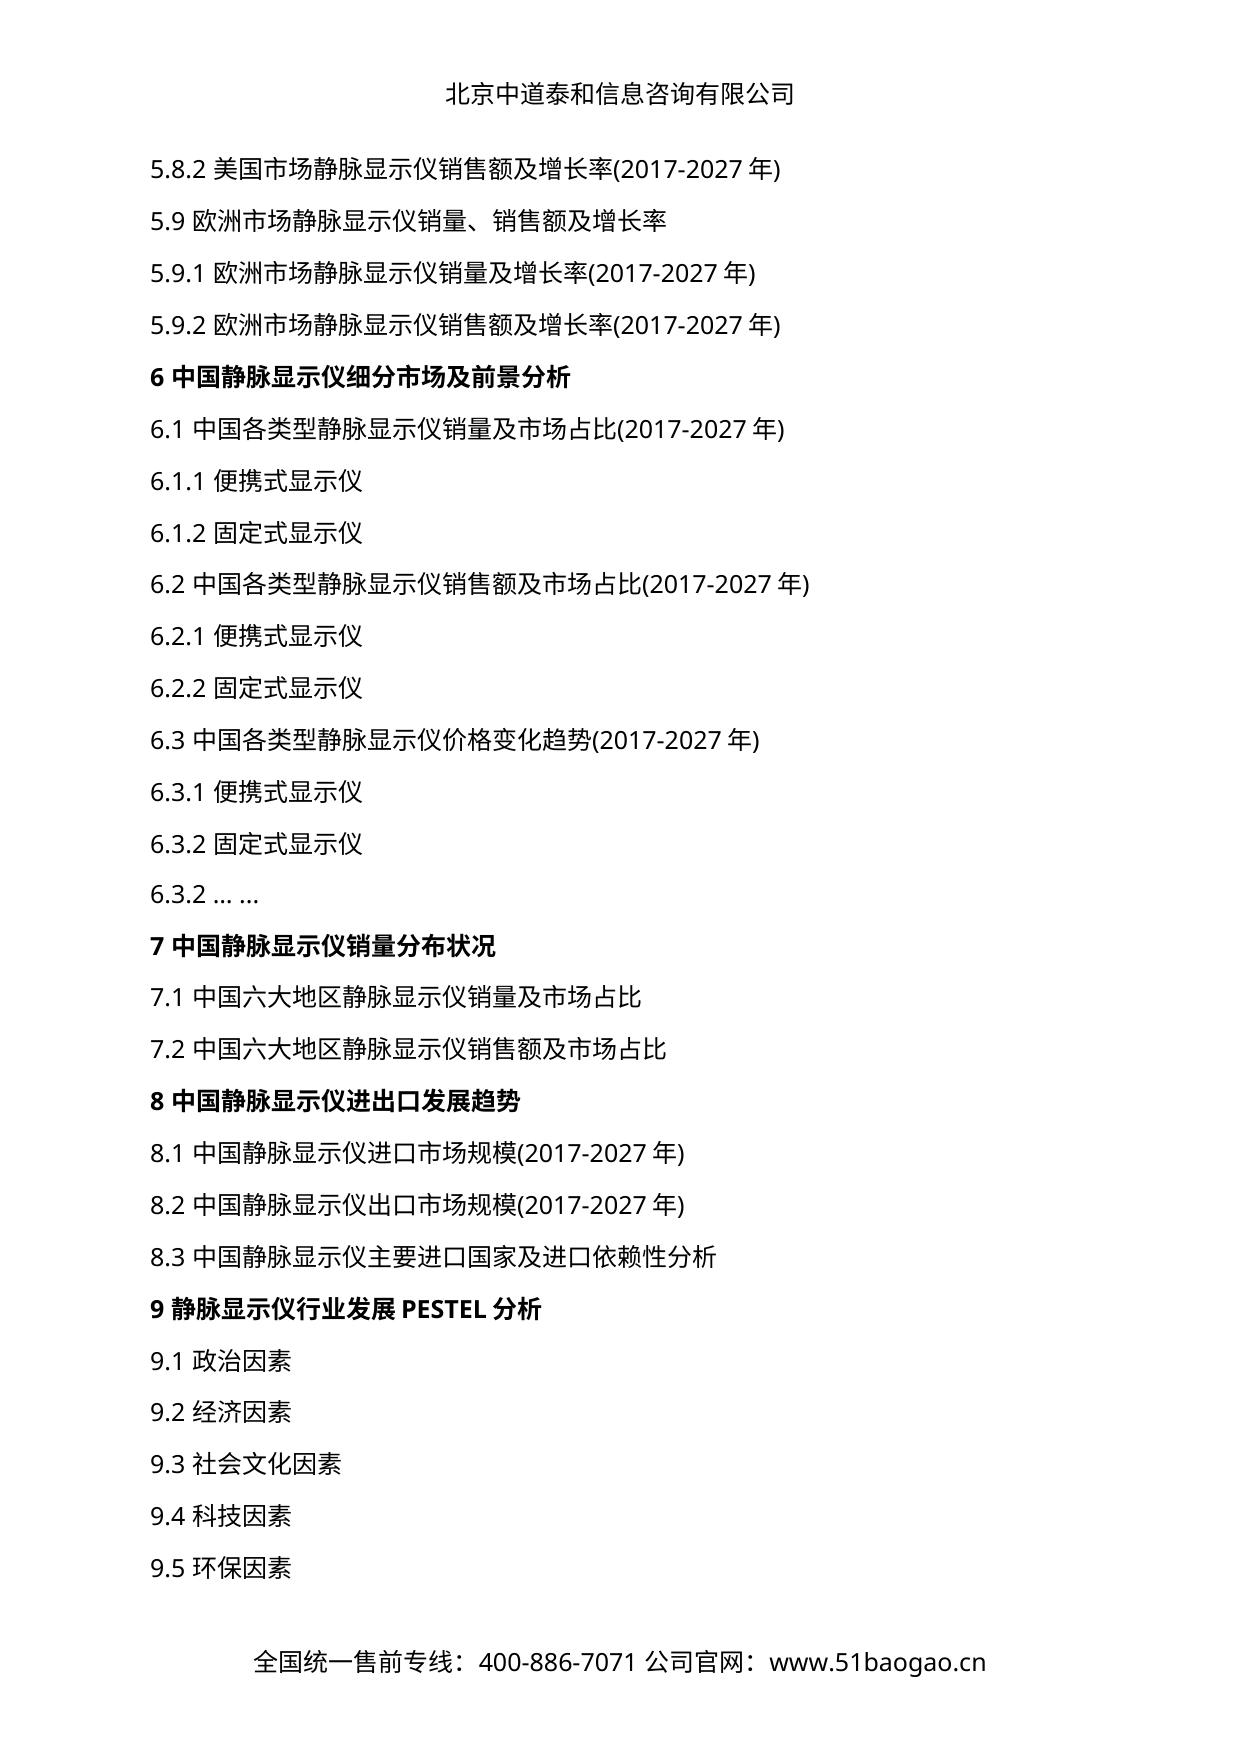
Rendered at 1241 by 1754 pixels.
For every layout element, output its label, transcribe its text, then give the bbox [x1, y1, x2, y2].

text 6.2.1 便携式显示仪 [150, 617, 1090, 653]
text 8 中国静脉显示仪进出口发展趋势 [150, 1082, 1090, 1118]
text 6 中国静脉显示仪细分市场及前景分析 [150, 357, 1090, 394]
text 5.9.2 欧洲市场静脉显示仪销售额及增长率(2017-2027年) [150, 306, 1090, 342]
text 5.8.2 美国市场静脉显示仪销售额及增长率(2017-2027年) [150, 150, 1090, 186]
text 5.9.1 欧洲市场静脉显示仪销量及增长率(2017-2027年) [150, 254, 1090, 290]
text 6.3 中国各类型静脉显示仪价格变化趋势(2017-2027年) [150, 721, 1090, 757]
text 9.3 社会文化因素 [150, 1445, 1090, 1481]
text 6.3.2 … ... [150, 876, 1090, 910]
text 6.2 中国各类型静脉显示仪销售额及市场占比(2017-2027年) [150, 565, 1090, 601]
text 6.3.1 便携式显示仪 [150, 772, 1090, 809]
text 9.4 科技因素 [150, 1497, 1090, 1533]
text 6.3.2 固定式显示仪 [150, 824, 1090, 861]
text 9 静脉显示仪行业发展PESTEL分析 [150, 1289, 1090, 1325]
text 9.2 经济因素 [150, 1393, 1090, 1429]
text 5.9 欧洲市场静脉显示仪销量、销售额及增长率 [150, 202, 1090, 238]
text 6.2.2 固定式显示仪 [150, 669, 1090, 705]
text 8.2 中国静脉显示仪出口市场规模(2017-2027年) [150, 1185, 1090, 1222]
text 6.1.2 固定式显示仪 [150, 513, 1090, 549]
text 7.1 中国六大地区静脉显示仪销量及市场占比 [150, 978, 1090, 1014]
text 8.3 中国静脉显示仪主要进口国家及进口依赖性分析 [150, 1237, 1090, 1273]
text 8.1 中国静脉显示仪进口市场规模(2017-2027年) [150, 1133, 1090, 1170]
text 9.1 政治因素 [150, 1341, 1090, 1377]
text 6.1.1 便携式显示仪 [150, 461, 1090, 497]
text 7.2 中国六大地区静脉显示仪销售额及市场占比 [150, 1030, 1090, 1066]
text 9.5 环保因素 [150, 1548, 1090, 1585]
text 7 中国静脉显示仪销量分布状况 [150, 926, 1090, 962]
text 6.1 中国各类型静脉显示仪销量及市场占比(2017-2027年) [150, 409, 1090, 446]
